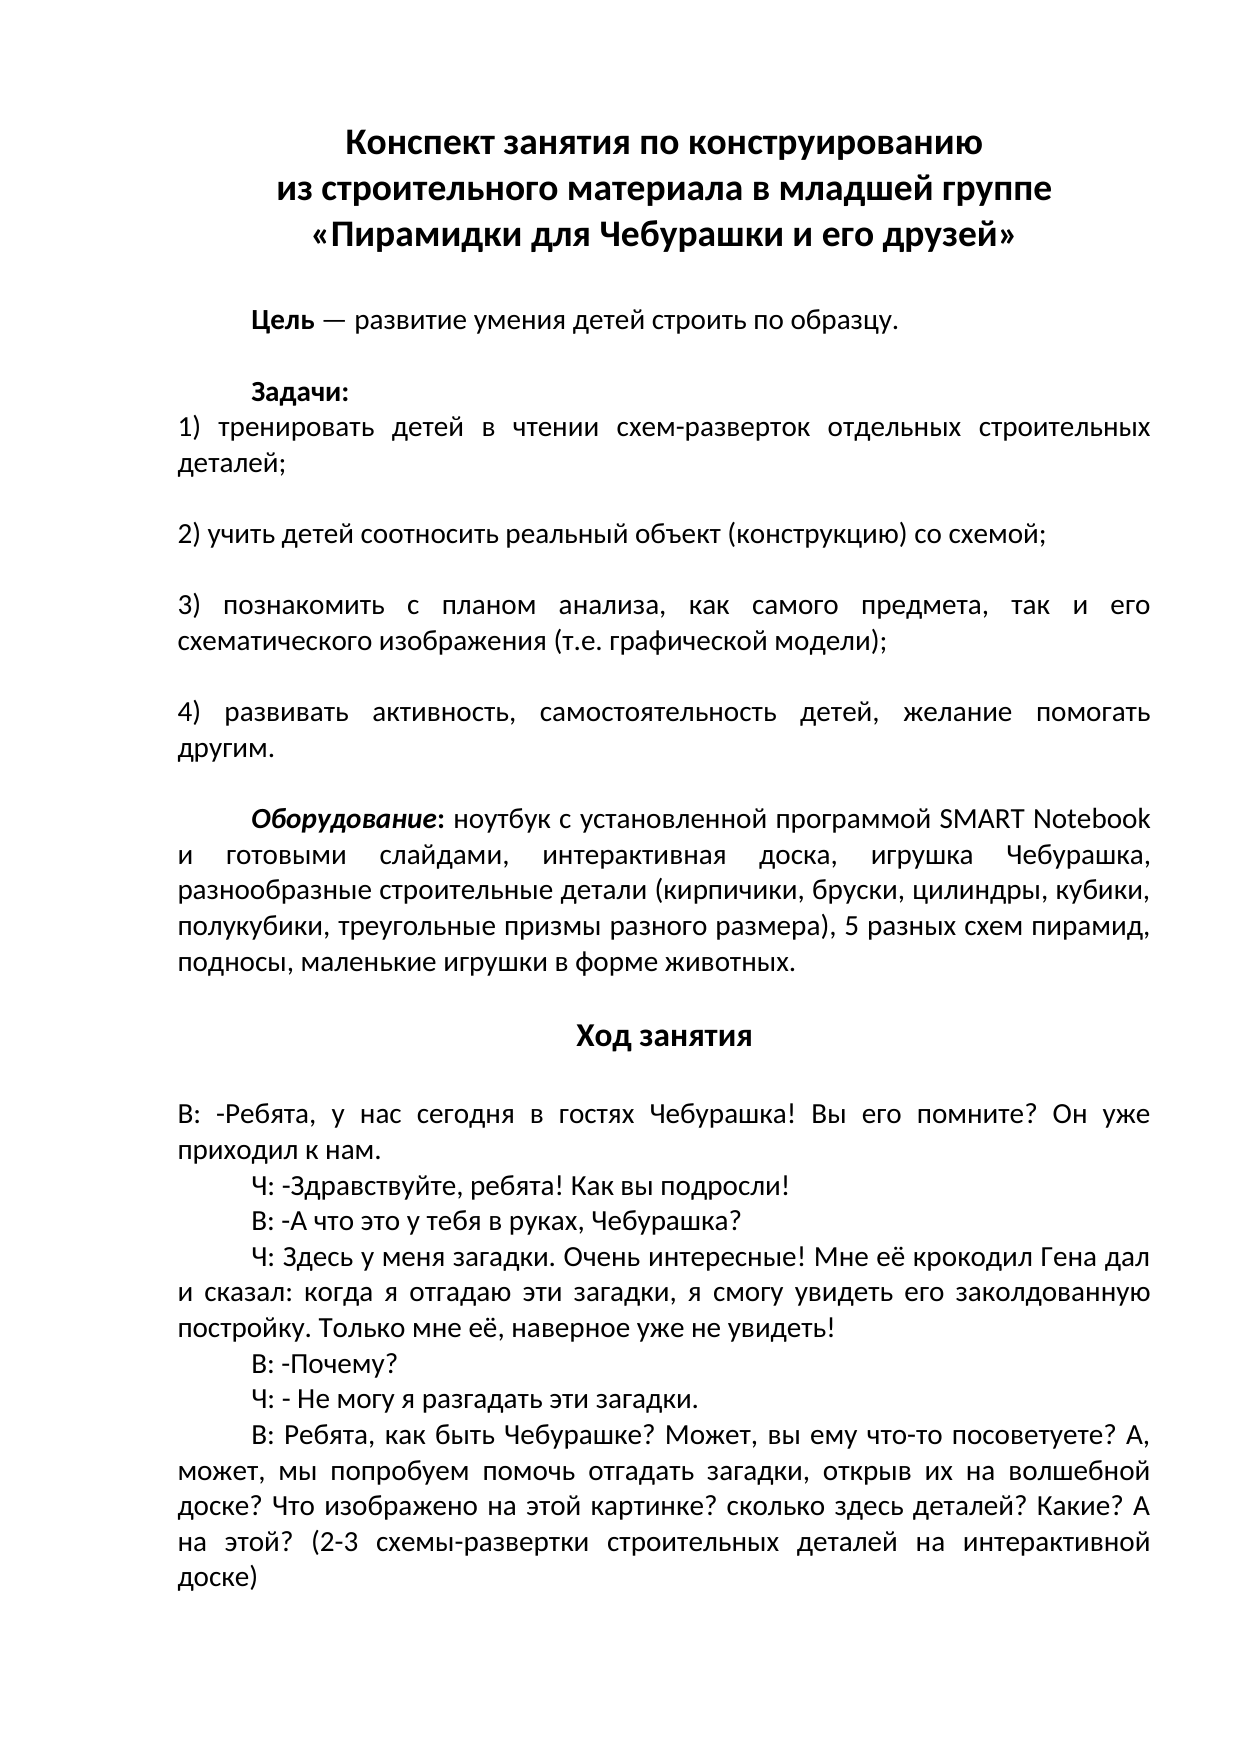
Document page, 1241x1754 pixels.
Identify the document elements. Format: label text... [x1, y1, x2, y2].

text Ч: - Не могу я разгадать эти загадки. [177, 1380, 1152, 1416]
text из строительного материала в младшей группе [177, 164, 1152, 210]
text Задачи: [177, 373, 1152, 408]
text В: Ребята, как быть Чебурашке? Может, вы ему что-то посоветуете? А, может, мы попробуем помочь отгадать загадки, открыв их на волшебной доске? Что изображено на этой картинке? сколько здесь деталей? Какие? А на этой? (2-3 схемы-развертки строительных деталей на интерактивной доске) [177, 1416, 1152, 1594]
text В: -А что это у тебя в руках, Чебурашка? [177, 1202, 1152, 1238]
text Ч: Здесь у меня загадки. Очень интересные! Мне её крокодил Гена дал и сказал: когда я отгадаю эти загадки, я смогу увидеть его заколдованную постройку. Только мне её, наверное уже не увидеть! [177, 1238, 1152, 1345]
text В: -Ребята, у нас сегодня в гостях Чебурашка! Вы его помните? Он уже приходил к нам. [177, 1095, 1152, 1167]
text В: -Почему? [177, 1345, 1152, 1380]
text 3) познакомить с планом анализа, как самого предмета, так и его схематического изображения (т.е. графической модели); [177, 586, 1152, 658]
text «Пирамидки для Чебурашки и его друзей» [177, 210, 1152, 256]
text 4) развивать активность, самостоятельность детей, желание помогать другим. [177, 693, 1152, 764]
text 2) учить детей соотносить реальный объект (конструкцию) со схемой; [177, 515, 1152, 551]
text Ход занятия [177, 1014, 1152, 1055]
text Ч: -Здравствуйте, ребята! Как вы подросли! [177, 1167, 1152, 1202]
text 1) тренировать детей в чтении схем-разверток отдельных строительных деталей; [177, 408, 1152, 479]
text Конспект занятия по конструированию [177, 118, 1152, 164]
text Цель — развитие умения детей строить по образцу. [177, 301, 1152, 337]
text Оборудование: ноутбук с установленной программой SMART Notebook и готовыми слайдами, интерактивная доска, игрушка Чебурашка, разнообразные строительные детали (кирпичики, бруски, цилиндры, кубики, полукубики, треугольные призмы разного размера), 5 разных схем пирамид, подносы, маленькие игрушки в форме животных. [177, 800, 1152, 978]
